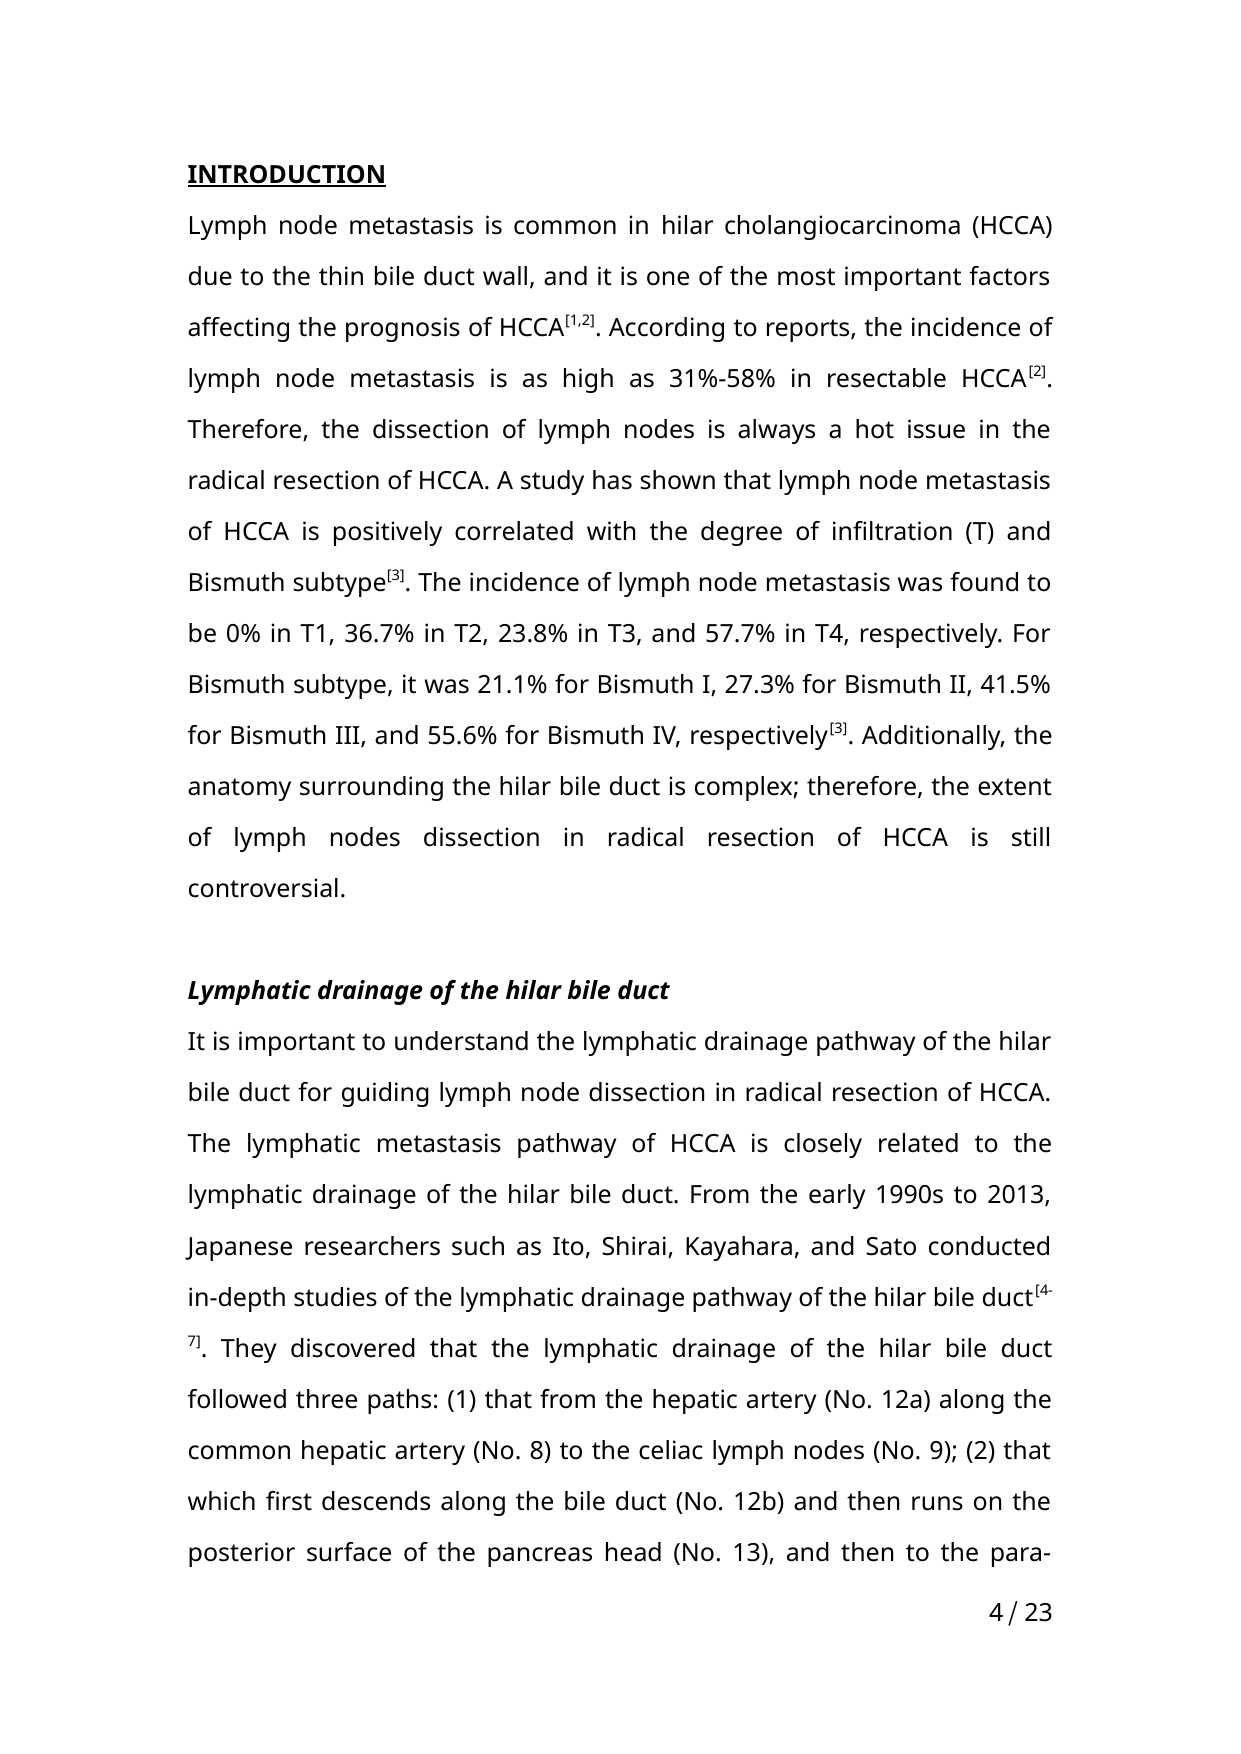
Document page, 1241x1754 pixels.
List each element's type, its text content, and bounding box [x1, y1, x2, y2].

text INTRODUCTION [187, 156, 1053, 190]
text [187, 1024, 1053, 1568]
text Lymph node metastasis is common in hilar cholangiocarcinoma (HCCA) due to the thin bile duct wall, and it is one of the most important factors affecting the prognosis of HCCA[1,2]. According to reports, the incidence of lymph node metastasis is as high as 31%-58% in resectable HCCA[2]. Therefore, the dissection of lymph nodes is always a hot issue in the radical resection of HCCA. A study has shown that lymph node metastasis of HCCA is positively correlated with the degree of infiltration (T) and Bismuth subtype[3]. The incidence of lymph node metastasis was found to be 0% in T1, 36.7% in T2, 23.8% in T3, and 57.7% in T4, respectively. For Bismuth subtype, it was 21.1% for Bismuth I, 27.3% for Bismuth II, 41.5% for Bismuth III, and 55.6% for Bismuth IV, respectively[3]. Additionally, the anatomy surrounding the hilar bile duct is complex; therefore, the extent of lymph nodes dissection in radical resection of HCCA is still controversial. [187, 207, 1053, 905]
text Lymphatic drainage of the hilar bile duct [187, 973, 1053, 1007]
